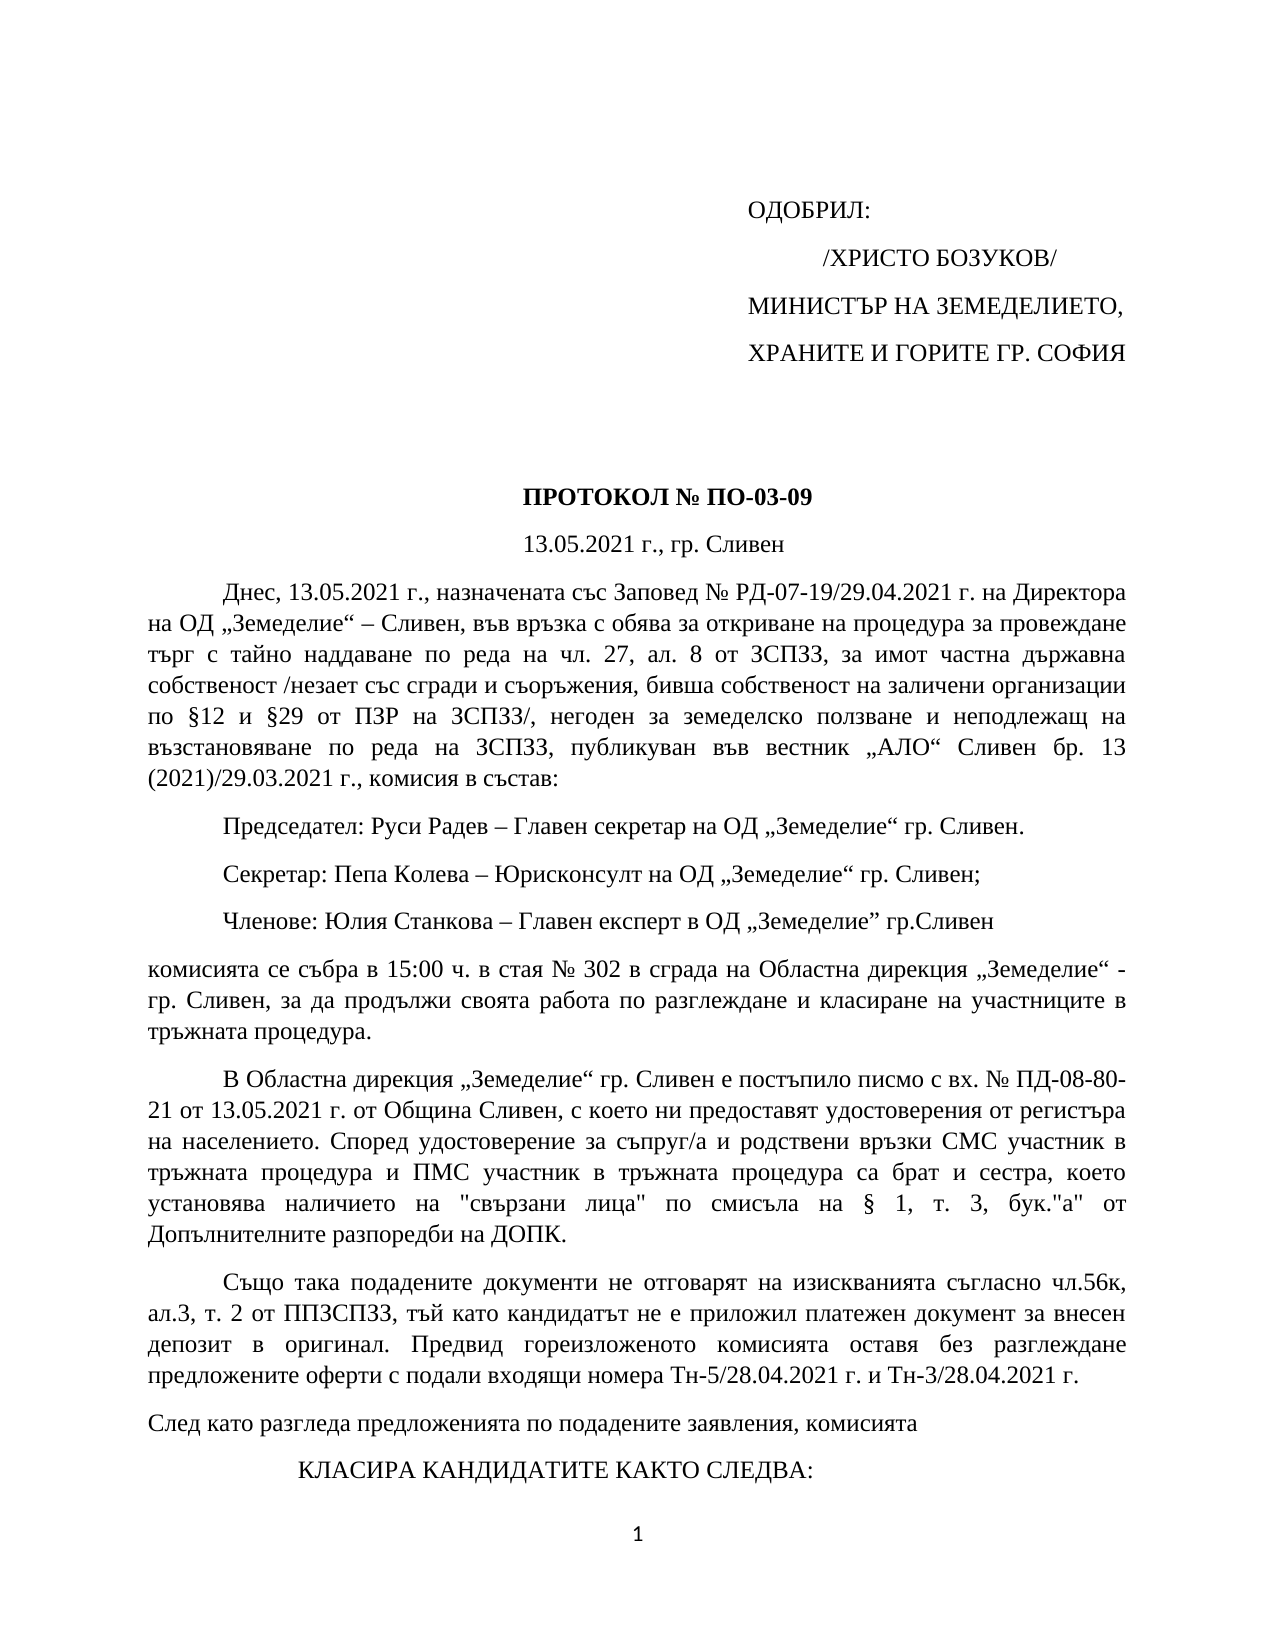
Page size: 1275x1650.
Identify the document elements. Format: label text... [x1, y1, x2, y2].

text /ХРИСТО БОЗУКОВ/ [148, 243, 1127, 272]
text ОДОБРИЛ: [673, 195, 1127, 224]
text Секретар: Пепа Колева – Юрисконсулт на ОД „Земеделие“ гр. Сливен; [148, 859, 1127, 887]
text комисията се събра в 15:00 ч. в стая № 302 в сграда на Областна дирекция „Земеделие“ - гр. Сливен, за да продължи своята работа по разглеждане и класиране на участниците в тръжната процедура. [148, 954, 1127, 1045]
text 13.05.2021 г., гр. Сливен [448, 529, 1127, 558]
text МИНИСТЪР НА ЗЕМЕДЕЛИЕТО, [673, 291, 1127, 319]
text КЛАСИРА КАНДИДАТИТЕ КАКТО СЛЕДВА: [223, 1455, 1127, 1484]
text В Областна дирекция „Земеделие“ гр. Сливен е постъпило писмо с вх. № ПД-08-80-21 от 13.05.2021 г. от Община Сливен, с което ни предоставят удостоверения от регистъра на населението. Според удостоверение за съпруг/а и родствени връзки СМС участник в тръжната процедура и ПМС участник в тръжната процедура са брат и сестра, което установява наличието на "свързани лица" по смисъла на § 1, т. 3, бук."а" от Допълнителните разпоредби на ДОПК. [148, 1064, 1127, 1248]
text Председател: Руси Радев – Главен секретар на ОД „Земеделие“ гр. Сливен. [148, 811, 1127, 840]
text ПРОТОКОЛ № ПО-03-09 [448, 482, 1127, 510]
text След като разгледа предложенията по подадените заявления, комисията [148, 1408, 1127, 1436]
text Днес, 13.05.2021 г., назначената със Заповед № РД-07-19/29.04.2021 г. на Директора на ОД „Земеделие“ – Сливен, във връзка с обява за откриване на процедура за провеждане търг с тайно наддаване по реда на чл. 27, ал. 8 от ЗСПЗЗ, за имот частна държавна собственост /незает със сгради и съоръжения, бивша собственост на заличени организации по §12 и §29 от ПЗР на ЗСПЗЗ/, негоден за земеделско ползване и неподлежащ на възстановяване по реда на ЗСПЗЗ, публикуван във вестник „АЛО“ Сливен бр. 13 (2021)/29.03.2021 г., комисия в състав: [148, 577, 1127, 792]
text Също така подадените документи не отговарят на изискванията съгласно чл.56к, ал.3, т. 2 от ППЗСПЗЗ, тъй като кандидатът не е приложил платежен документ за внесен депозит в оригинал. Предвид гореизложеното комисията оставя без разглеждане предложените оферти с подали входящи номера Тн-5/28.04.2021 г. и Тн-3/28.04.2021 г. [148, 1267, 1127, 1389]
text ХРАНИТЕ И ГОРИТЕ ГР. СОФИЯ [673, 338, 1127, 367]
text Членове: Юлия Станкова – Главен експерт в ОД „Земеделие” гр.Сливен [148, 906, 1127, 935]
